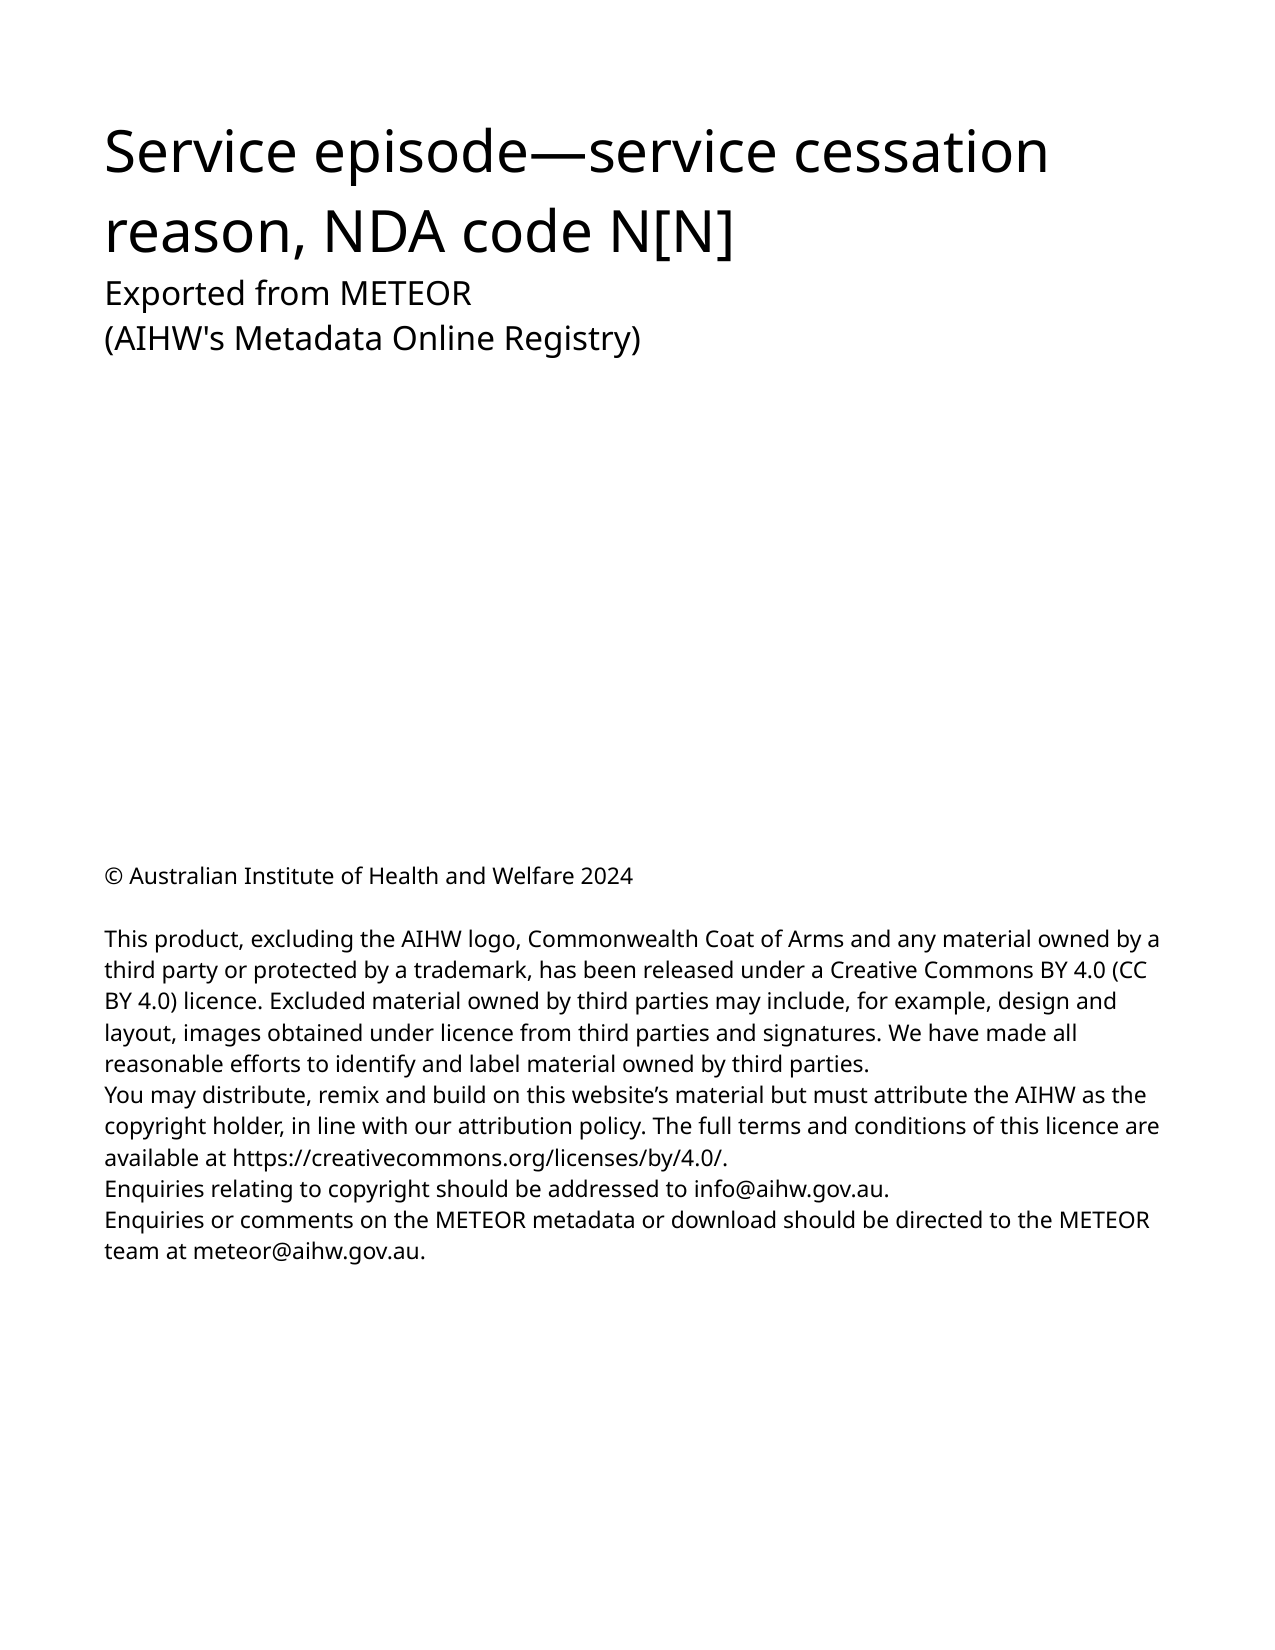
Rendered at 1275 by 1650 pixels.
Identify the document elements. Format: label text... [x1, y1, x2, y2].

text This product, excluding the AIHW logo, Commonwealth Coat of Arms and any material owned by a third party or protected by a trademark, has been released under a Creative Commons BY 4.0 (CC BY 4.0) licence. Excluded material owned by third parties may include, for example, design and layout, images obtained under licence from third parties and signatures. We have made all reasonable efforts to identify and label material owned by third parties. [104, 923, 1171, 1079]
subtitle Exported from METEOR [104, 269, 1171, 315]
subtitle (AIHW's Metadata Online Registry) [104, 315, 1171, 360]
title Service episode—service cessation reason, NDA code N[N] [104, 110, 1171, 269]
text Enquiries or comments on the METEOR metadata or download should be directed to the METEOR team at meteor@aihw.gov.au. [104, 1204, 1171, 1266]
text Enquiries relating to copyright should be addressed to info@aihw.gov.au. [104, 1173, 1171, 1204]
text © Australian Institute of Health and Welfare 2024 [104, 860, 1171, 891]
text You may distribute, remix and build on this website’s material but must attribute the AIHW as the copyright holder, in line with our attribution policy. The full terms and conditions of this licence are available at https://creativecommons.org/licenses/by/4.0/. [104, 1079, 1171, 1173]
